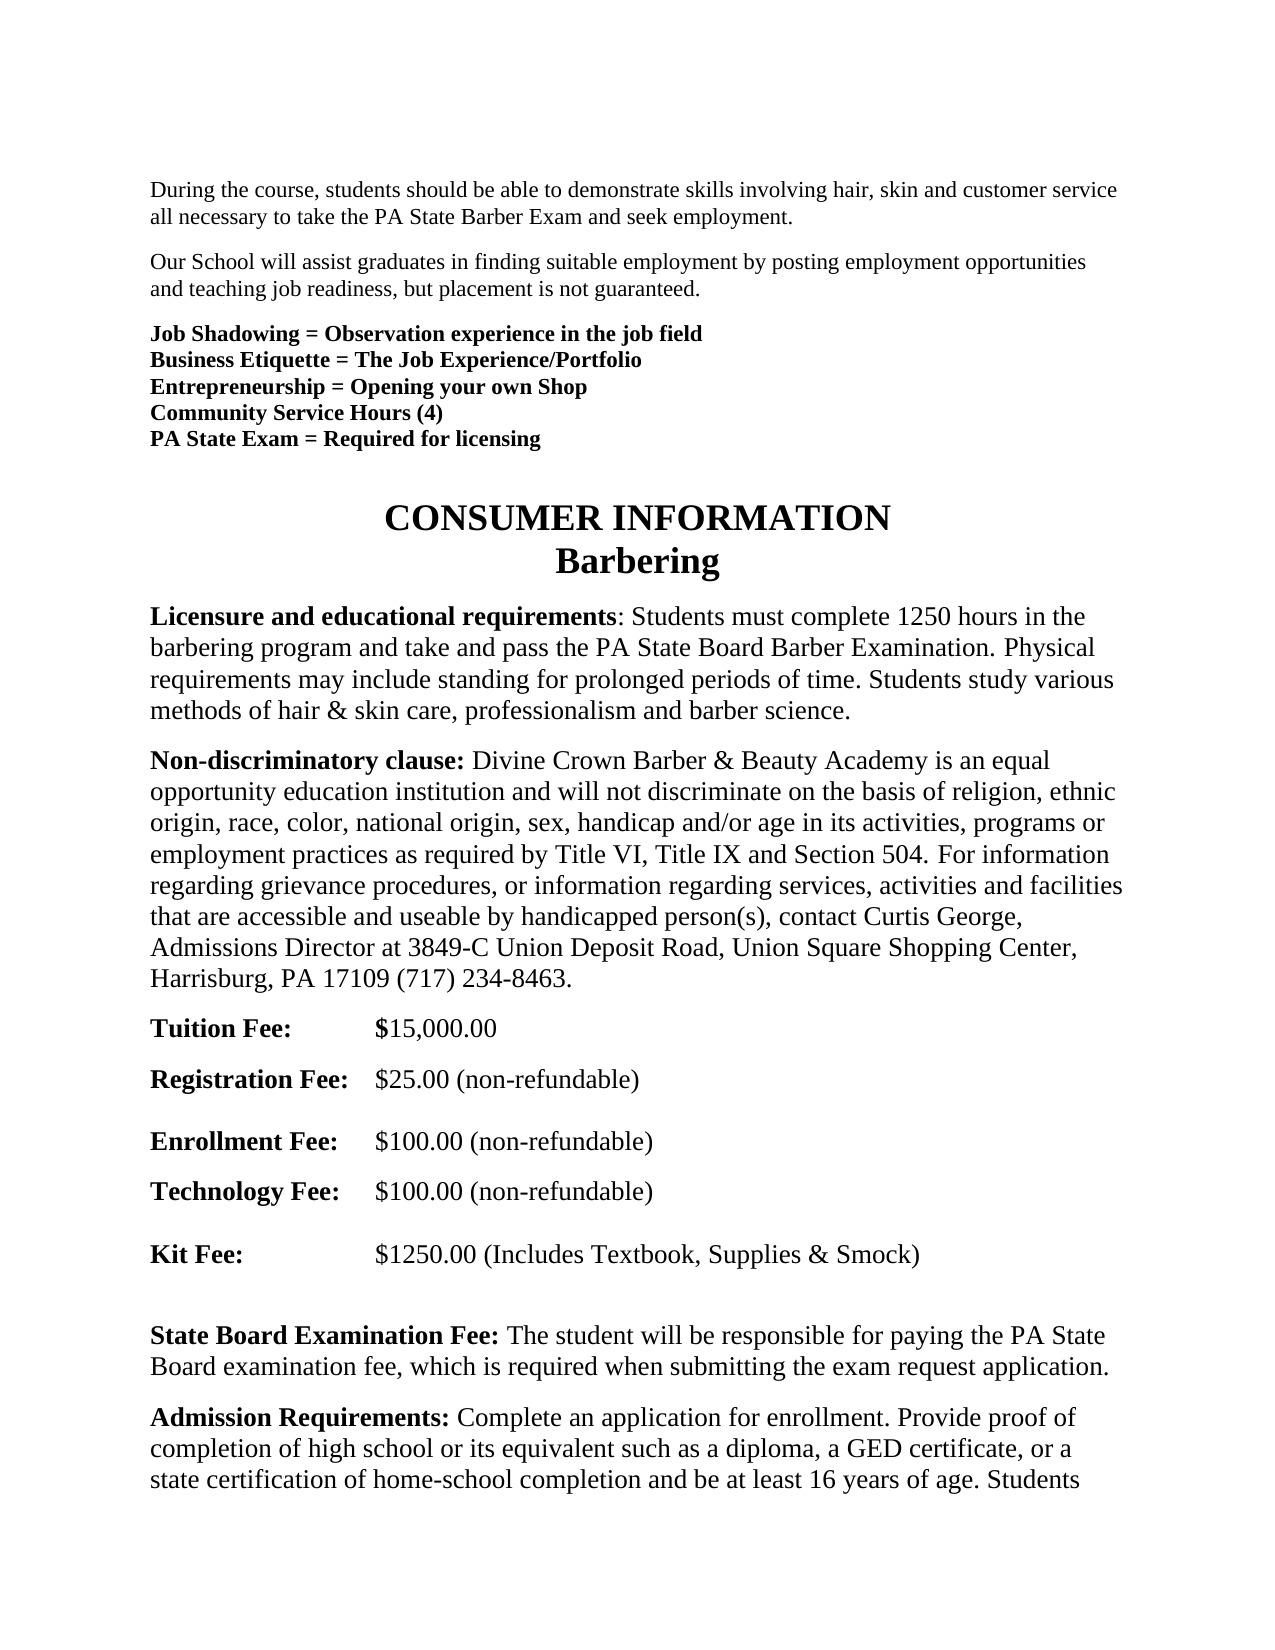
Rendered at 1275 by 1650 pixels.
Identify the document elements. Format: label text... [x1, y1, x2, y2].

text Technology Fee: $100.00 (non-refundable) [150, 1176, 1125, 1207]
text Kit Fee: $1250.00 (Includes Textbook, Supplies & Smock) [150, 1238, 1125, 1269]
text CONSUMER INFORMATION [150, 495, 1125, 538]
text Business Etiquette = The Job Experience/Portfolio [150, 346, 1125, 373]
text Barbering [150, 538, 1125, 581]
text Non-discriminatory clause: Divine Crown Barber & Beauty Academy is an equal opportunity education institution and will not discriminate on the basis of religion, ethnic origin, race, color, national origin, sex, handicap and/or age in its activities, programs or employment practices as required by Title VI, Title IX and Section 504. For information regarding grievance procedures, or information regarding services, activities and facilities that are accessible and useable by handicapped person(s), contact Curtis George, Admissions Director at 3849-C Union Deposit Road, Union Square Shopping Center, Harrisburg, PA 17109 (717) 234-8463. [150, 744, 1125, 993]
text During the course, students should be able to demonstrate skills involving hair, skin and customer service all necessary to take the PA State Barber Exam and seek employment. [150, 176, 1125, 229]
text Entrepreneurship = Opening your own Shop [150, 373, 1125, 399]
text State Board Examination Fee: The student will be responsible for paying the PA State Board examination fee, which is required when submitting the exam request application. [150, 1319, 1125, 1382]
text Job Shadowing = Observation experience in the job field [150, 320, 1125, 346]
text PA State Exam = Required for licensing [150, 426, 1125, 452]
text Our School will assist graduates in finding suitable employment by posting employment opportunities and teaching job readiness, but placement is not guaranteed. [150, 248, 1125, 301]
text Community Service Hours (4) [150, 399, 1125, 426]
text Enrollment Fee: $100.00 (non-refundable) [150, 1125, 1125, 1156]
text Tuition Fee: $15,000.00 [150, 1013, 1125, 1044]
text Registration Fee: $25.00 (non-refundable) [150, 1063, 1125, 1094]
text Licensure and educational requirements: Students must complete 1250 hours in the barbering program and take and pass the PA State Board Barber Examination. Physical requirements may include standing for prolonged periods of time. Students study various methods of hair & skin care, professionalism and barber science. [150, 600, 1125, 725]
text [150, 1401, 1125, 1494]
